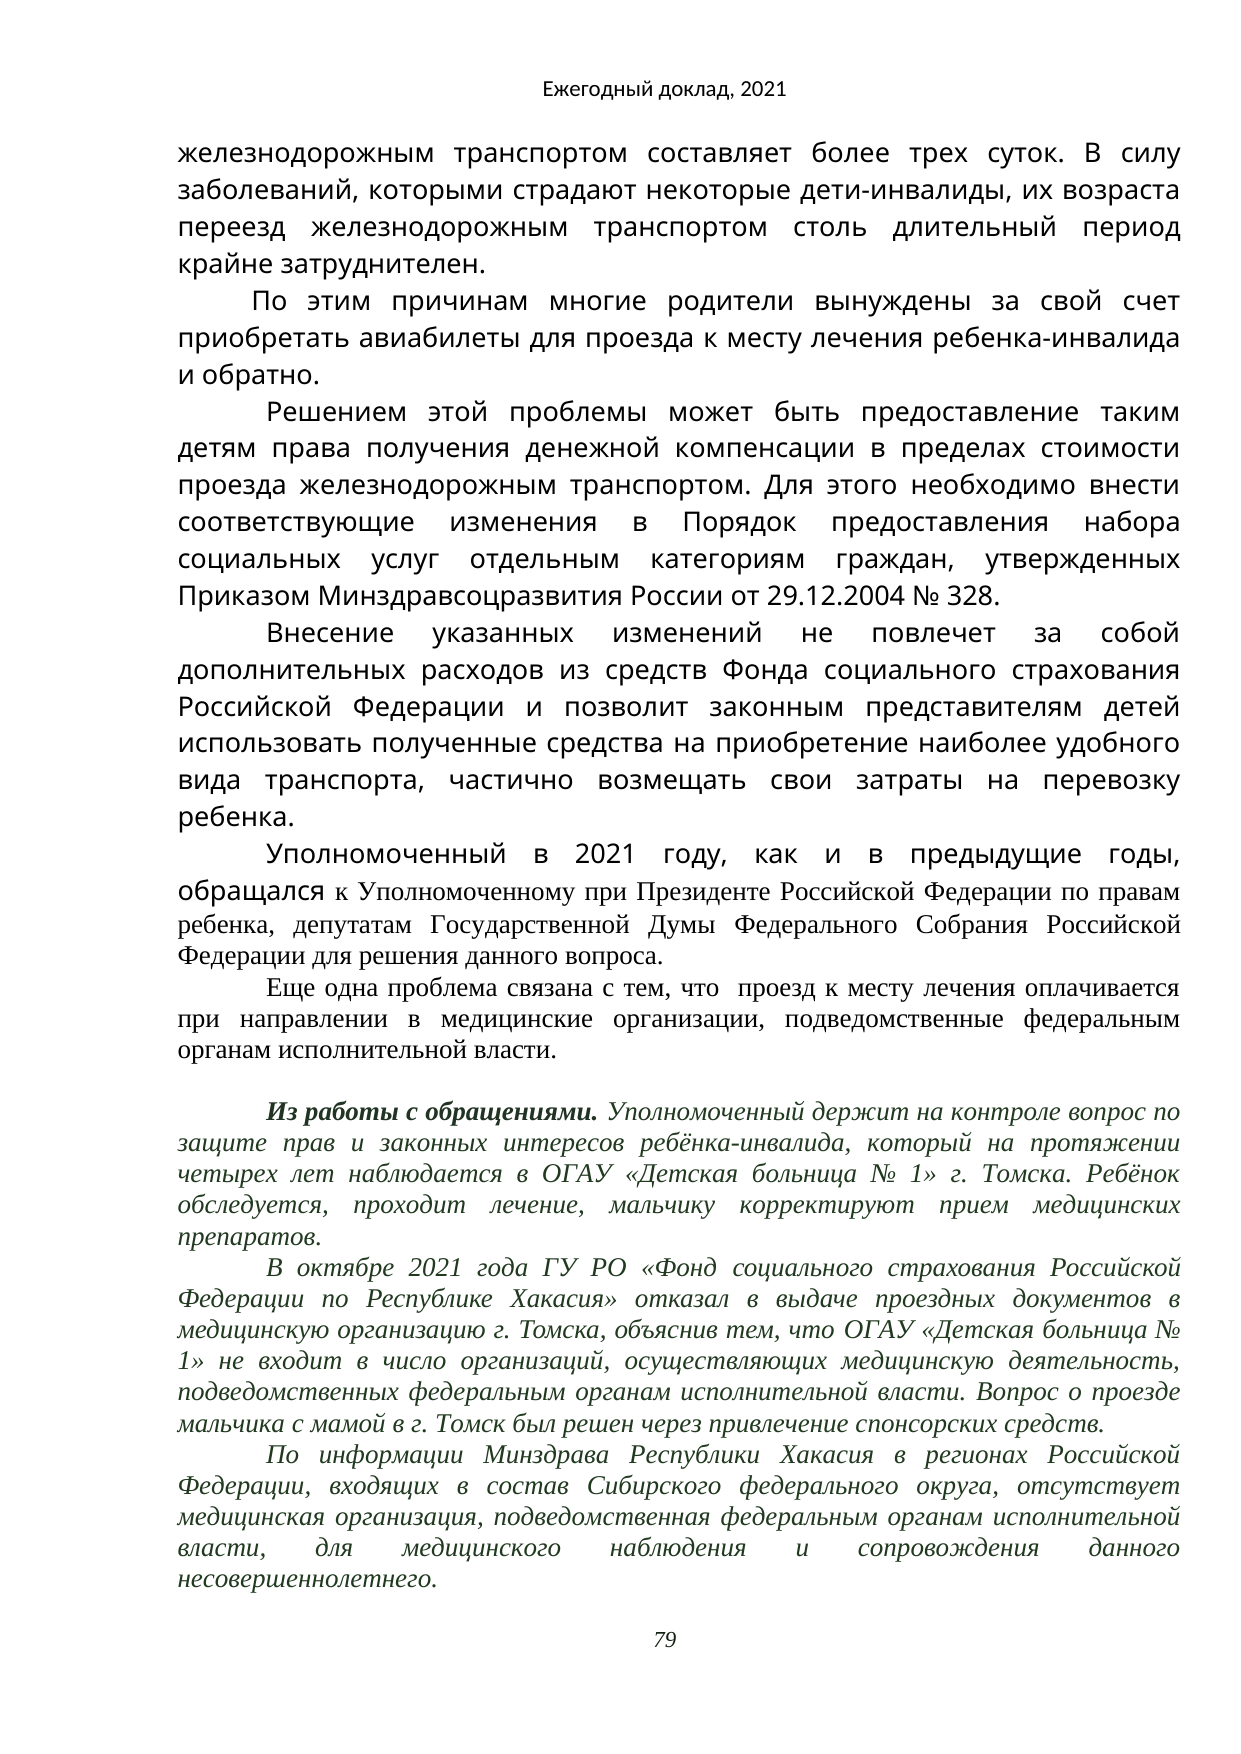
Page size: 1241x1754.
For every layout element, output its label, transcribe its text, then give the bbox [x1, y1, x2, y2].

text Из работы с обращениями. Уполномоченный держит на контроле вопрос по защите прав и законных интересов ребёнка-инвалида, который на протяжении четырех лет наблюдается в ОГАУ «Детская больница № 1» г. Томска. Ребёнок обследуется, проходит лечение, мальчику корректируют прием медицинских препаратов. [177, 1095, 1181, 1251]
text Решением этой проблемы может быть предоставление таким детям права получения денежной компенсации в пределах стоимости проезда железнодорожным транспортом. Для этого необходимо внести соответствующие изменения в Порядок предоставления набора социальных услуг отдельным категориям граждан, утвержденных Приказом Минздравсоцразвития России от 29.12.2004 № 328. [177, 392, 1181, 613]
text Еще одна проблема связана с тем, что проезд к месту лечения оплачивается при направлении в медицинские организации, подведомственные федеральным органам исполнительной власти. [177, 971, 1181, 1064]
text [177, 134, 1181, 281]
text В октябре 2021 года ГУ РО «Фонд социального страхования Российской Федерации по Республике Хакасия» отказал в выдаче проездных документов в медицинскую организацию г. Томска, объяснив тем, что ОГАУ «Детская больница № 1» не входит в число организаций, осуществляющих медицинскую деятельность, подведомственных федеральным органам исполнительной власти. Вопрос о проезде мальчика с мамой в г. Томск был решен через привлечение спонсорских средств. [177, 1251, 1181, 1438]
text Уполномоченный в 2021 году, как и в предыдущие годы, обращался к Уполномоченному при Президенте Российской Федерации по правам ребенка, депутатам Государственной Думы Федерального Собрания Российской Федерации для решения данного вопроса. [177, 834, 1181, 971]
text По этим причинам многие родители вынуждены за свой счет приобретать авиабилеты для проезда к месту лечения ребенка-инвалида и обратно. [177, 281, 1181, 392]
text По информации Минздрава Республики Хакасия в регионах Российской Федерации, входящих в состав Сибирского федерального округа, отсутствует медицинская организация, подведомственная федеральным органам исполнительной власти, для медицинского наблюдения и сопровождения данного несовершеннолетнего. [177, 1438, 1181, 1593]
text Внесение указанных изменений не повлечет за собой дополнительных расходов из средств Фонда социального страхования Российской Федерации и позволит законным представителям детей использовать полученные средства на приобретение наиболее удобного вида транспорта, частично возмещать свои затраты на перевозку ребенка. [177, 613, 1181, 834]
